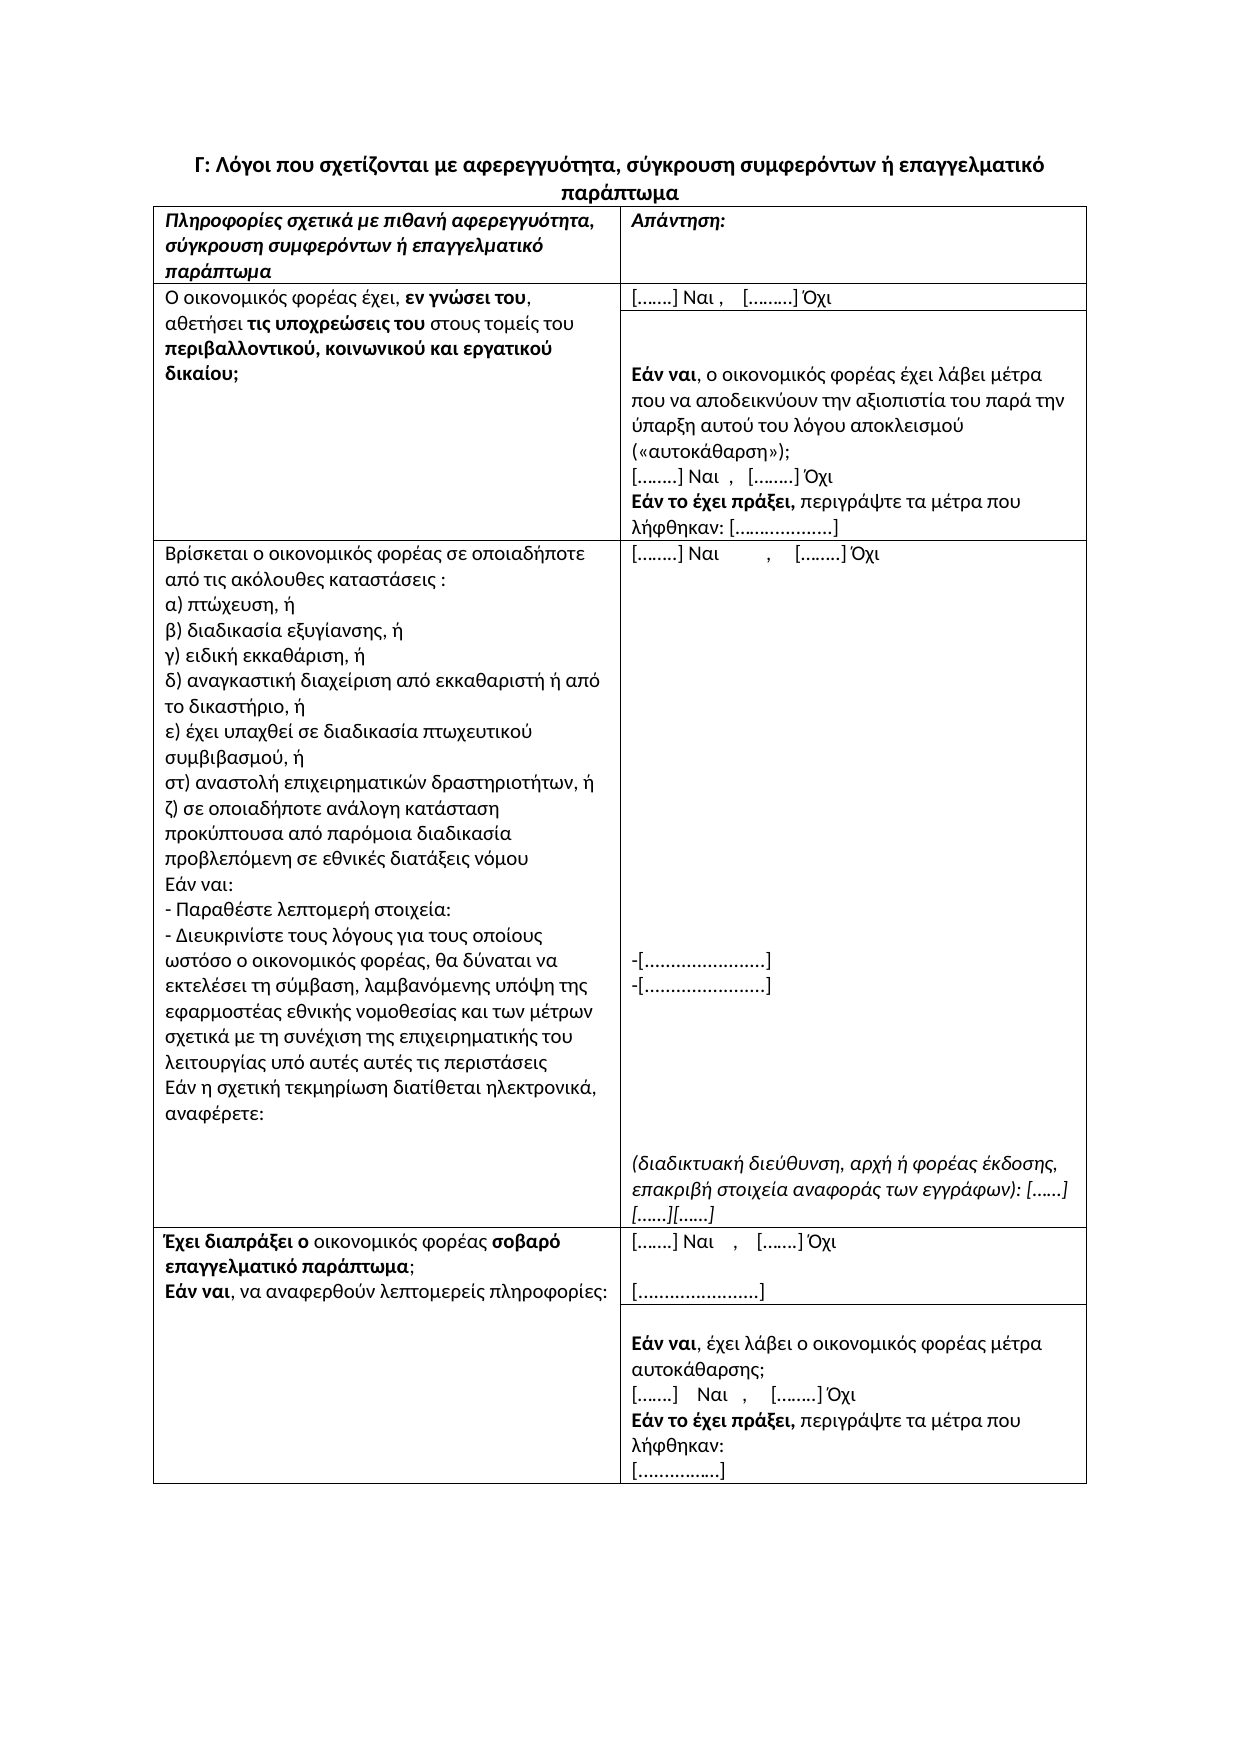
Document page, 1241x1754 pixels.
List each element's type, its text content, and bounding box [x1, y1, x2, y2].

table_cell Έχει διαπράξει ο οικονομικός φορέας σοβαρό επαγγελματικό παράπτωμα; Εάν ναι, να αναφερθούν λεπτομερείς πληροφορίες: [154, 1228, 620, 1483]
text Γ: Λόγοι που σχετίζονται με αφερεγγυότητα, σύγκρουση συμφερόντων ή επαγγελματικό παράπτωμα [187, 150, 1053, 206]
table_cell Εάν ναι, ο οικονομικός φορέας έχει λάβει μέτρα που να αποδεικνύουν την αξιοπιστία του παρά την ύπαρξη αυτού του λόγου αποκλεισμού («αυτοκάθαρση»); [……..] Ναι , [……..] Όχι Εάν το έχει πράξει, περιγράψτε τα μέτρα που λήφθηκαν: […….............] [621, 311, 1086, 539]
table_cell Εάν ναι, έχει λάβει ο οικονομικός φορέας μέτρα αυτοκάθαρσης; […….] Ναι , [……..] Όχι Εάν το έχει πράξει, περιγράψτε τα μέτρα που λήφθηκαν: [..........……] [621, 1305, 1086, 1483]
table_cell […….] Ναι , [………] Όχι [621, 284, 1086, 310]
table_cell Βρίσκεται ο οικονομικός φορέας σε οποιαδήποτε από τις ακόλουθες καταστάσεις : α) πτώχευση, ή β) διαδικασία εξυγίανσης, ή γ) ειδική εκκαθάριση, ή δ) αναγκαστική διαχείριση από εκκαθαριστή ή από το δικαστήριο, ή ε) έχει υπαχθεί σε διαδικασία πτωχευτικού συμβιβασμού, ή στ) αναστολή επιχειρηματικών δραστηριοτήτων, ή ζ) σε οποιαδήποτε ανάλογη κατάσταση προκύπτουσα από παρόμοια διαδικασία προβλεπόμενη σε εθνικές διατάξεις νόμου Εάν ναι: - Παραθέστε λεπτομερή στοιχεία: - Διευκρινίστε τους λόγους για τους οποίους ωστόσο ο οικονομικός φορέας, θα δύναται να εκτελέσει τη σύμβαση, λαμβανόμενης υπόψη της εφαρμοστέας εθνικής νομοθεσίας και των μέτρων σχετικά με τη συνέχιση της επιχειρηματικής του λειτουργίας υπό αυτές αυτές τις περιστάσεις Εάν η σχετική τεκμηρίωση διατίθεται ηλεκτρονικά, αναφέρετε: [154, 541, 620, 1227]
table_header Απάντηση: [621, 207, 1086, 283]
table_cell Ο οικονομικός φορέας έχει, εν γνώσει του, αθετήσει τις υποχρεώσεις του στους τομείς του περιβαλλοντικού, κοινωνικού και εργατικού δικαίου; [154, 284, 620, 539]
table_header Πληροφορίες σχετικά με πιθανή αφερεγγυότητα, σύγκρουση συμφερόντων ή επαγγελματικό παράπτωμα [154, 207, 620, 283]
table_cell […….] Ναι , […….] Όχι [.......................] [621, 1228, 1086, 1304]
table_cell [……..] Ναι , [……..] Όχι -[.......................] -[.......................] (διαδικτυακή διεύθυνση, αρχή ή φορέας έκδοσης, επακριβή στοιχεία αναφοράς των εγγράφων): [……][……][……] [621, 541, 1086, 1227]
